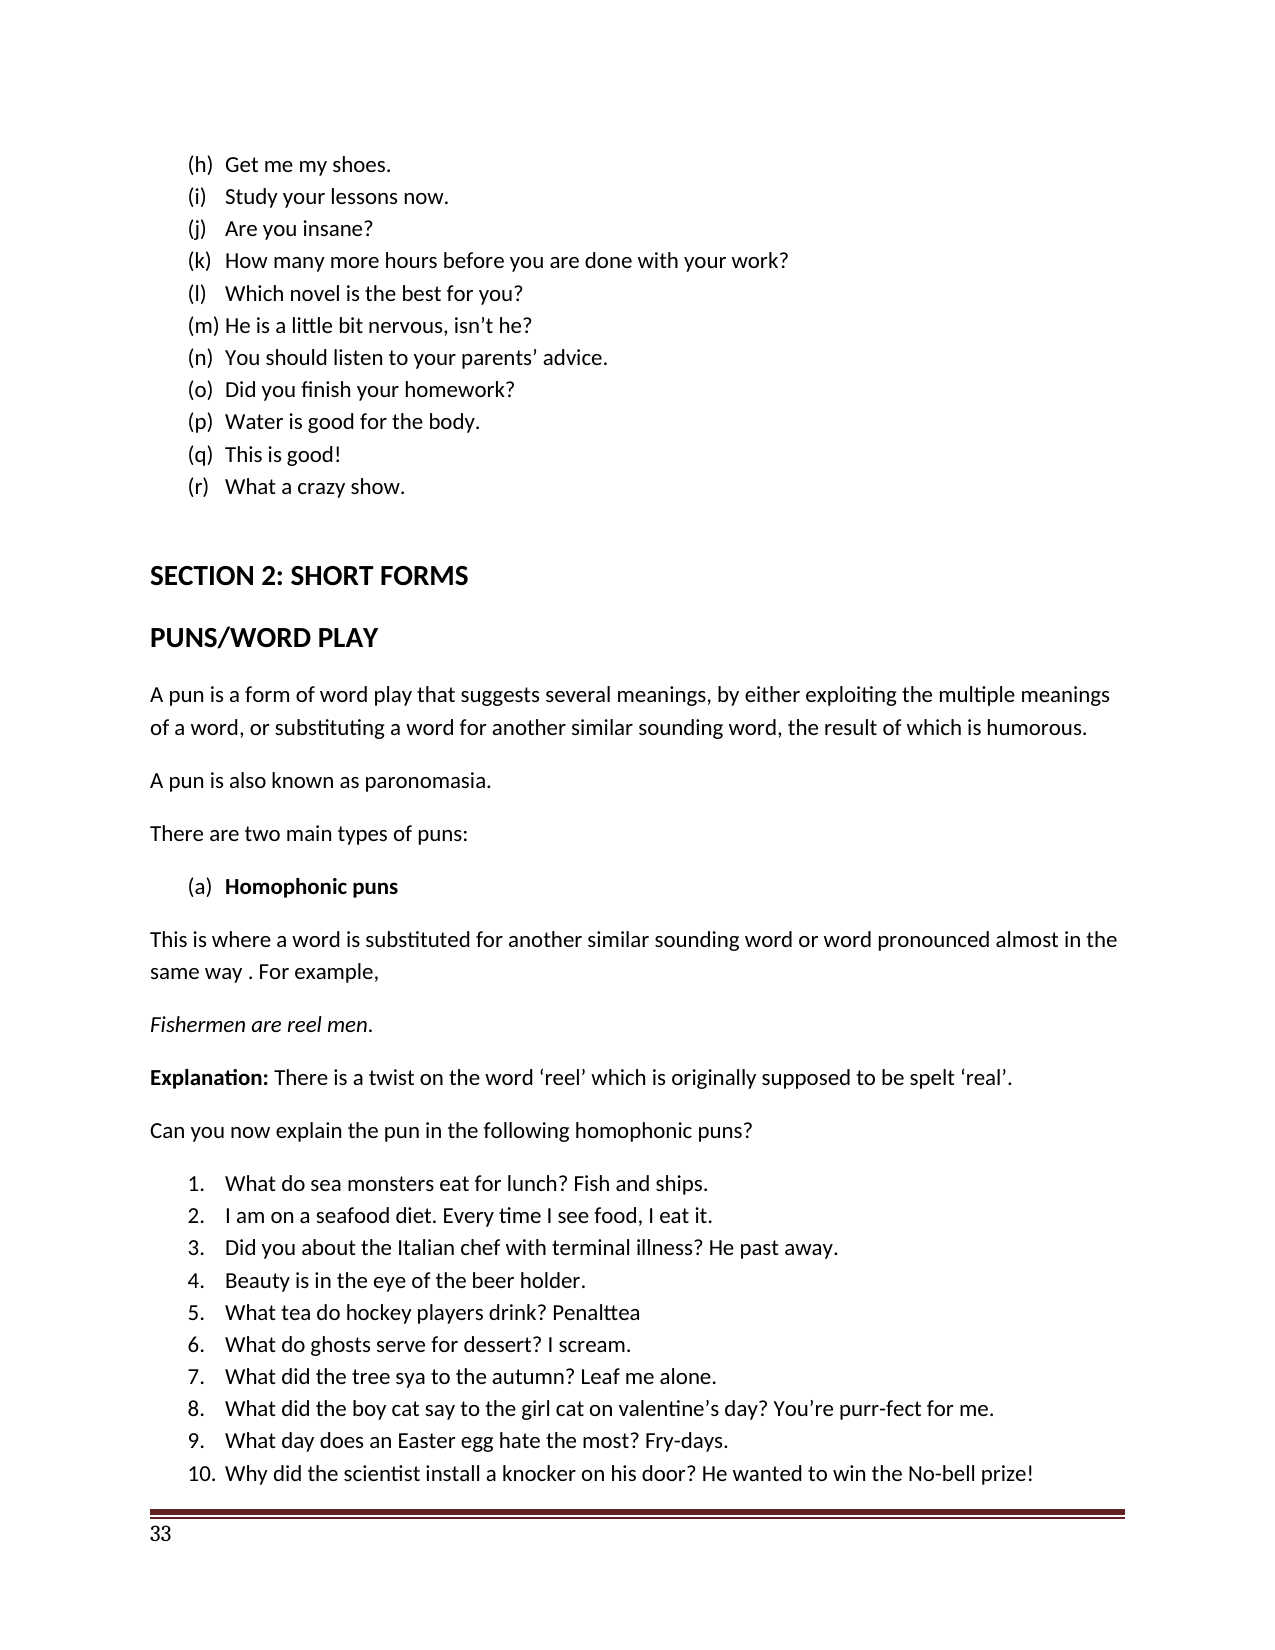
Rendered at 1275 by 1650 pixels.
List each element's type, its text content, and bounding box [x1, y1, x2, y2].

list Homophonic puns [187, 872, 1125, 900]
list This is good! [187, 440, 1125, 468]
list What do ghosts serve for dessert? I scream. [187, 1330, 1125, 1358]
text Fishermen are reel men. [150, 1010, 1125, 1038]
text There are two main types of puns: [150, 819, 1125, 847]
text PUNS/WORD PLAY [150, 619, 1125, 654]
list What did the tree sya to the autumn? Leaf me alone. [187, 1362, 1125, 1390]
list What day does an Easter egg hate the most? Fry-days. [187, 1427, 1125, 1455]
list Did you finish your homework? [187, 375, 1125, 403]
list Beauty is in the eye of the beer holder. [187, 1266, 1125, 1294]
text This is where a word is substituted for another similar sounding word or word pronounced almost in the same way . For example, [150, 925, 1125, 985]
list What tea do hockey players drink? Penalttea [187, 1298, 1125, 1326]
text A pun is a form of word play that suggests several meanings, by either exploiting the multiple meanings of a word, or substituting a word for another similar sounding word, the result of which is humorous. [150, 681, 1125, 741]
list He is a little bit nervous, isn’t he? [187, 311, 1125, 339]
text SECTION 2: SHORT FORMS [150, 557, 1125, 593]
list What a crazy show. [187, 472, 1125, 500]
list What do sea monsters eat for lunch? Fish and ships. [187, 1169, 1125, 1197]
list Which novel is the best for you? [187, 279, 1125, 307]
list Get me my shoes. [187, 150, 1125, 178]
text Can you now explain the pun in the following homophonic puns? [150, 1116, 1125, 1144]
list Study your lessons now. [187, 182, 1125, 210]
text A pun is also known as paronomasia. [150, 766, 1125, 794]
list Are you insane? [187, 214, 1125, 242]
list What did the boy cat say to the girl cat on valentine’s day? You’re purr-fect for me. [187, 1394, 1125, 1422]
text Explanation: There is a twist on the word ‘reel’ which is originally supposed to be spelt ‘real’. [150, 1063, 1125, 1091]
list Water is good for the body. [187, 407, 1125, 436]
list Did you about the Italian chef with terminal illness? He past away. [187, 1233, 1125, 1262]
list You should listen to your parents’ advice. [187, 343, 1125, 371]
list Why did the scientist install a knocker on his door? He wanted to win the No-bell prize! [187, 1459, 1125, 1487]
list How many more hours before you are done with your work? [187, 247, 1125, 274]
list I am on a seafood diet. Every time I see food, I eat it. [187, 1201, 1125, 1229]
